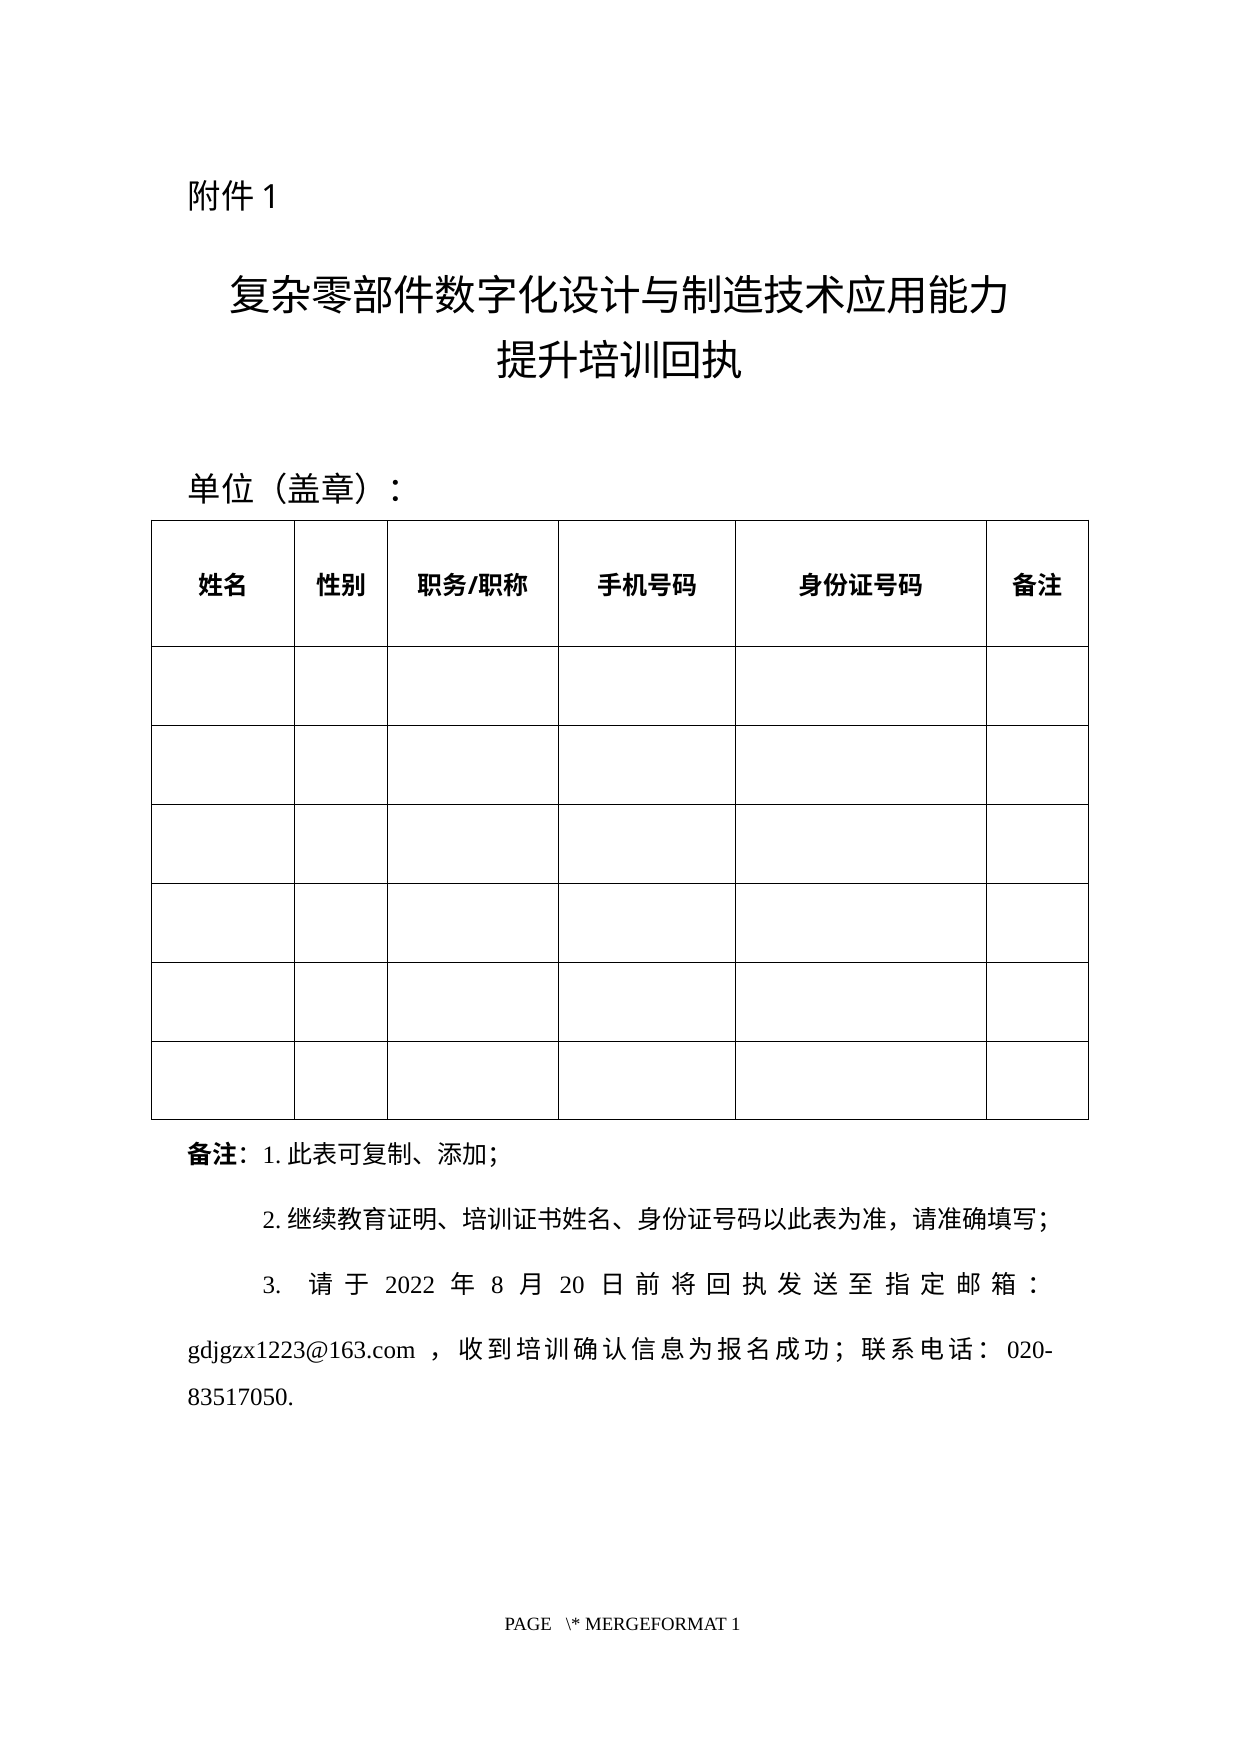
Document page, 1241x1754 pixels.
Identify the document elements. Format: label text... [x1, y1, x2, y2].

table_cell [295, 884, 387, 962]
table_cell [388, 726, 558, 804]
table_cell [736, 726, 986, 804]
table_cell [987, 726, 1088, 804]
table_cell [295, 805, 387, 883]
table_cell [388, 1042, 558, 1119]
table_cell [559, 963, 735, 1041]
table_cell [987, 805, 1088, 883]
table_header 手机号码 [559, 521, 735, 646]
table_cell [295, 1042, 387, 1119]
table_cell [295, 647, 387, 725]
table_cell [736, 647, 986, 725]
table_cell [388, 647, 558, 725]
table_cell [987, 1042, 1088, 1119]
table_cell [987, 884, 1088, 962]
table_header 姓名 [152, 521, 294, 646]
text 3. 请于2022年8月20日前将回执发送至指定邮箱：gdjgzx1223@163.com ，收到培训确认信息为报名成功；联系电话：020-83517050. [187, 1250, 1053, 1413]
text 备注：1. 此表可复制、添加； [187, 1120, 1053, 1185]
table_cell [295, 726, 387, 804]
table_cell [559, 726, 735, 804]
text 2. 继续教育证明、培训证书姓名、身份证号码以此表为准，请准确填写； [187, 1185, 1053, 1250]
table_cell [987, 963, 1088, 1041]
text 附件1 [187, 162, 987, 227]
table_cell [152, 805, 294, 883]
table_cell [152, 647, 294, 725]
table_cell [736, 805, 986, 883]
text 单位（盖章）： [187, 454, 1053, 519]
table_cell [736, 963, 986, 1041]
table_cell [559, 884, 735, 962]
table_cell [388, 884, 558, 962]
table_header 性别 [295, 521, 387, 646]
table_cell [388, 963, 558, 1041]
table_cell [559, 647, 735, 725]
table_header 职务/职称 [388, 521, 558, 646]
table_cell [295, 963, 387, 1041]
table_cell [152, 963, 294, 1041]
table_cell [388, 805, 558, 883]
table_cell [987, 647, 1088, 725]
table_cell [152, 726, 294, 804]
table_cell [152, 884, 294, 962]
table_header 备注 [987, 521, 1088, 646]
table_cell [152, 1042, 294, 1119]
table_cell [736, 884, 986, 962]
table_cell [559, 805, 735, 883]
table_header 身份证号码 [736, 521, 986, 646]
text 复杂零部件数字化设计与制造技术应用能力 提升培训回执 [187, 259, 1053, 389]
table_cell [559, 1042, 735, 1119]
table_cell [736, 1042, 986, 1119]
